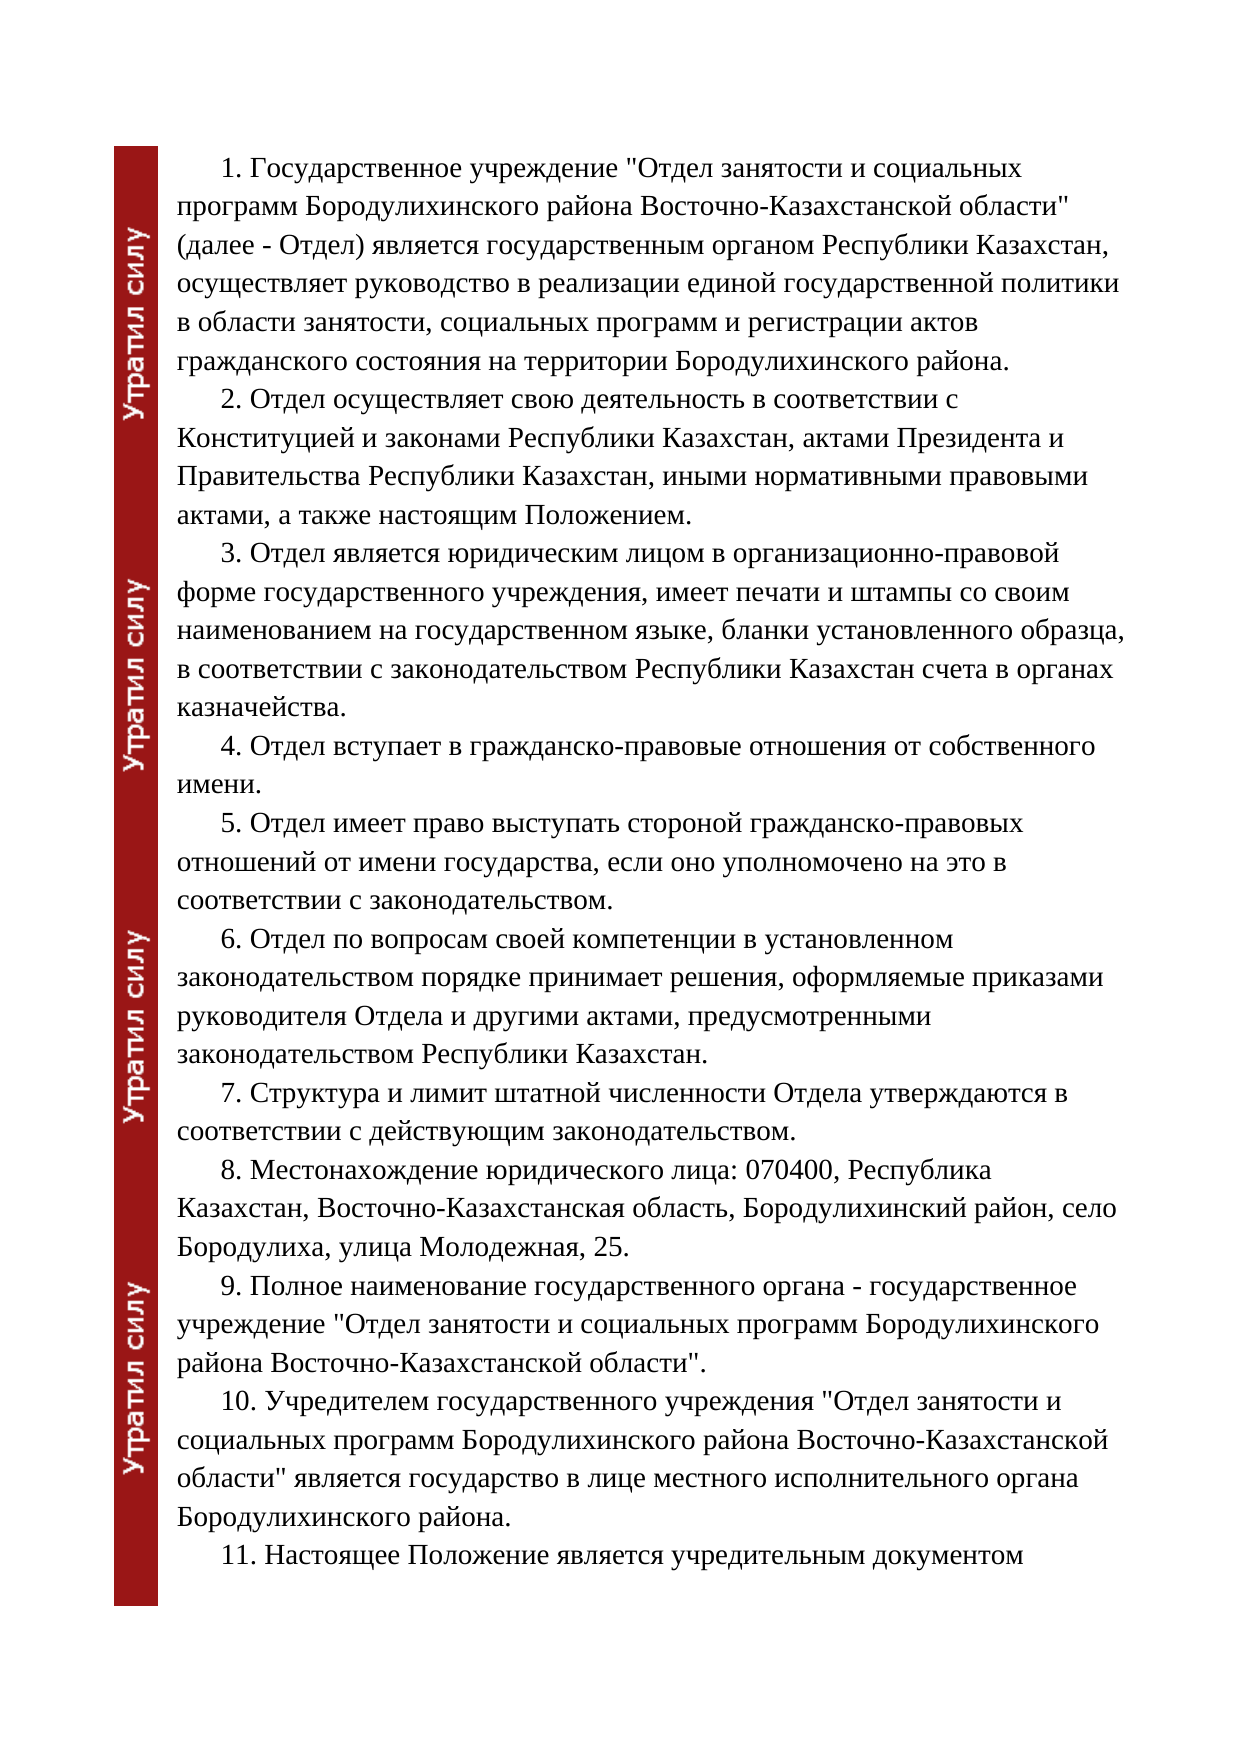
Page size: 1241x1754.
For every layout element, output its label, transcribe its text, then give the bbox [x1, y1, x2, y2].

picture [114, 146, 158, 150]
picture [114, 1571, 158, 1606]
